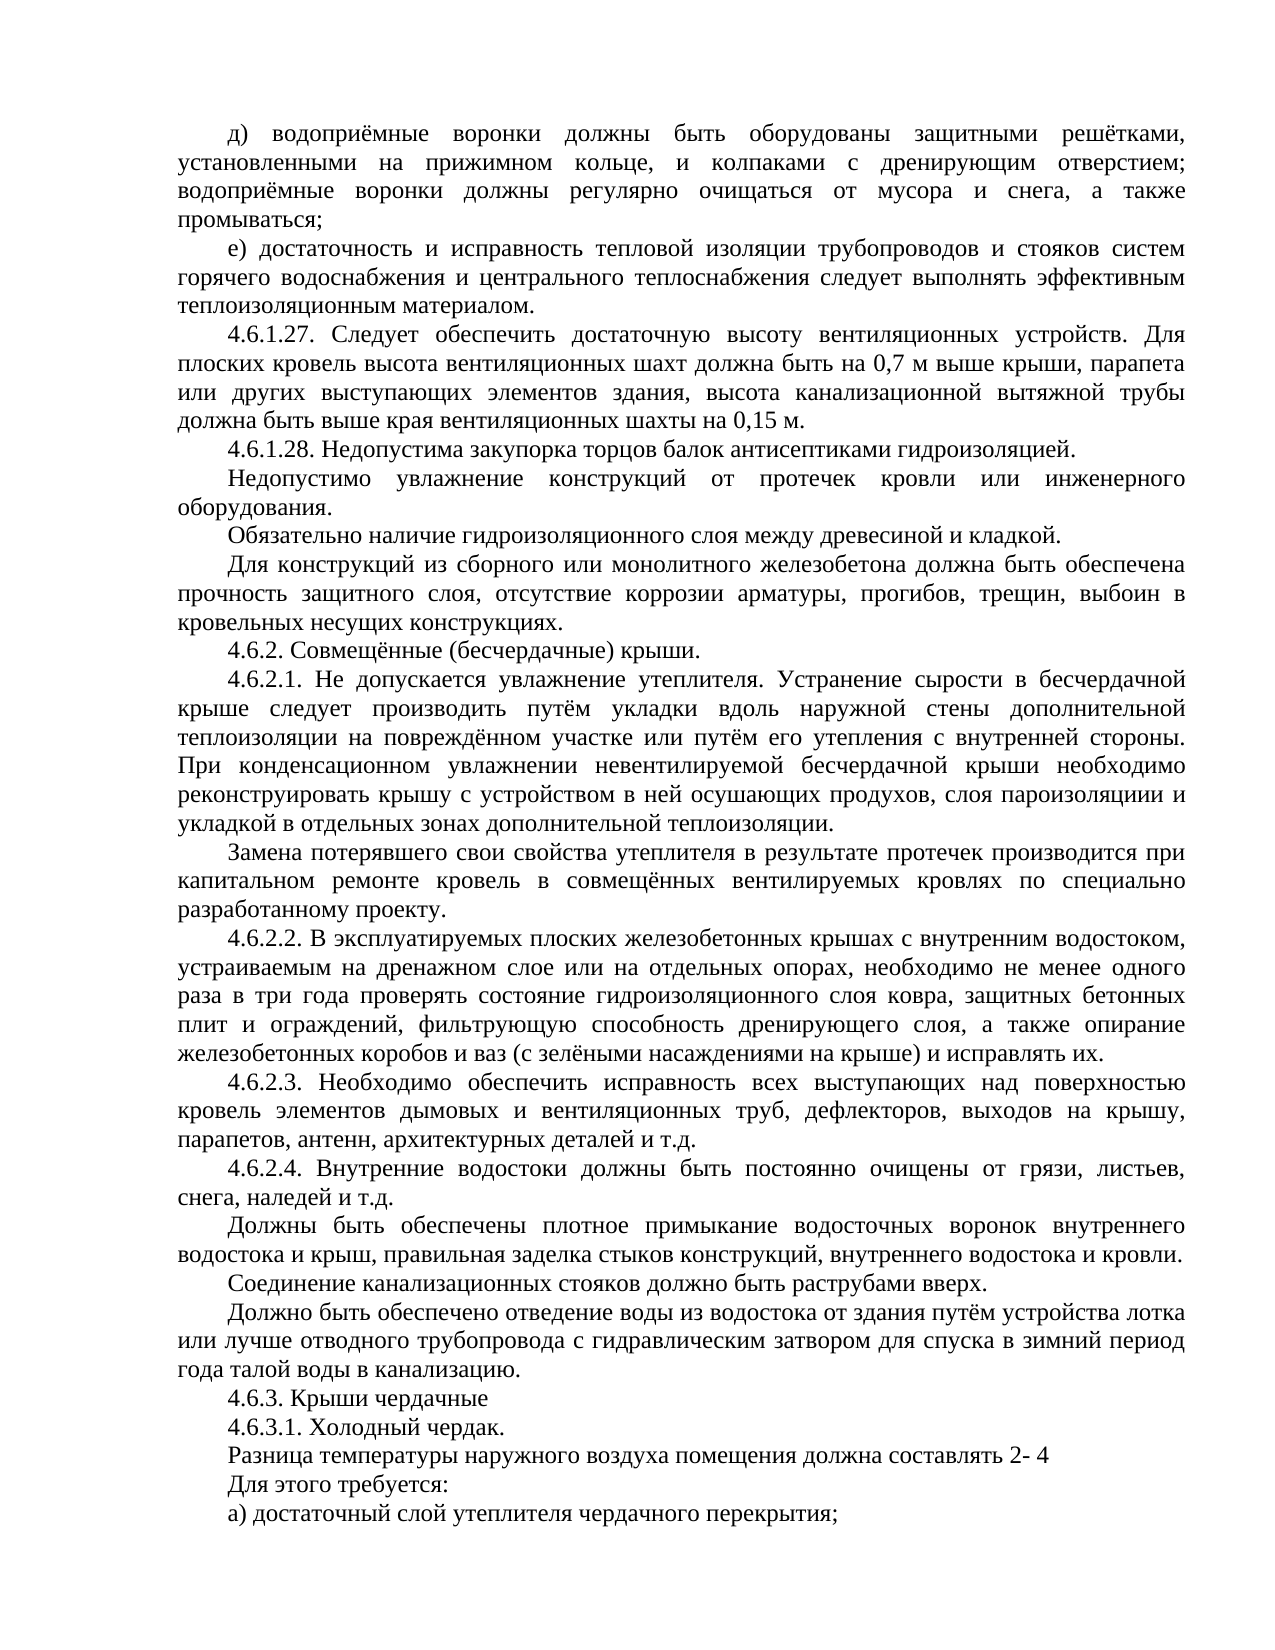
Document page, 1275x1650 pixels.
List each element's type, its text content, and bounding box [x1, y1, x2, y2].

text 4.6.2. Совмещённые (бесчердачные) крыши. [177, 636, 1186, 664]
text е) достаточность и исправность тепловой изоляции трубопроводов и стояков систем горячего водоснабжения и центрального теплоснабжения следует выполнять эффективным теплоизоляционным материалом. [177, 233, 1186, 319]
text Для конструкций из сборного или монолитного железобетона должна быть обеспечена прочность защитного слоя, отсутствие коррозии арматуры, прогибов, трещин, выбоин в кровельных несущих конструкциях. [177, 549, 1186, 636]
text 4.6.2.4. Внутренние водостоки должны быть постоянно очищены от грязи, листьев, снега, наледей и т.д. [177, 1153, 1186, 1211]
text Соединение канализационных стояков должно быть раструбами вверх. [177, 1268, 1186, 1297]
text 4.6.3.1. Холодный чердак. [177, 1412, 1186, 1441]
text Должно быть обеспечено отведение воды из водостока от здания путём устройства лотка или лучше отводного трубопровода с гидравлическим затвором для спуска в зимний период года талой воды в канализацию. [177, 1297, 1186, 1383]
text 4.6.1.27. Следует обеспечить достаточную высоту вентиляционных устройств. Для плоских кровель высота вентиляционных шахт должна быть на 0,7 м выше крыши, парапета или других выступающих элементов здания, высота канализационной вытяжной трубы должна быть выше края вентиляционных шахты на 0,15 м. [177, 319, 1186, 434]
text д) водоприёмные воронки должны быть оборудованы защитными решётками, установленными на прижимном кольце, и колпаками с дренирующим отверстием; водоприёмные воронки должны регулярно очищаться от мусора и снега, а также промываться; [177, 118, 1186, 233]
text Замена потерявшего свои свойства утеплителя в результате протечек производится при капитальном ремонте кровель в совмещённых вентилируемых кровлях по специально разработанному проекту. [177, 837, 1186, 923]
text Должны быть обеспечены плотное примыкание водосточных воронок внутреннего водостока и крыш, правильная заделка стыков конструкций, внутреннего водостока и кровли. [177, 1211, 1186, 1268]
text 4.6.2.2. В эксплуатируемых плоских железобетонных крышах с внутренним водостоком, устраиваемым на дренажном слое или на отдельных опорах, необходимо не менее одного раза в три года проверять состояние гидроизоляционного слоя ковра, защитных бетонных плит и ограждений, фильтрующую способность дренирующего слоя, а также опирание железобетонных коробов и ваз (с зелёными насаждениями на крыше) и исправлять их. [177, 923, 1186, 1067]
text 4.6.3. Крыши чердачные [177, 1383, 1186, 1412]
text Недопустимо увлажнение конструкций от протечек кровли или инженерного оборудования. [177, 463, 1186, 521]
text Обязательно наличие гидроизоляционного слоя между древесиной и кладкой. [177, 521, 1186, 549]
text а) достаточный слой утеплителя чердачного перекрытия; [177, 1498, 1186, 1527]
text Для этого требуется: [177, 1469, 1186, 1498]
text 4.6.2.1. Не допускается увлажнение утеплителя. Устранение сырости в бесчердачной крыше следует производить путём укладки вдоль наружной стены дополнительной теплоизоляции на повреждённом участке или путём его утепления с внутренней стороны. При конденсационном увлажнении невентилируемой бесчердачной крыши необходимо реконструировать крышу с устройством в ней осушающих продухов, слоя пароизоляциии и укладкой в отдельных зонах дополнительной теплоизоляции. [177, 664, 1186, 837]
text 4.6.1.28. Недопустима закупорка торцов балок антисептиками гидроизоляцией. [177, 434, 1186, 463]
text Разница температуры наружного воздуха помещения должна составлять 2- 4 [177, 1441, 1186, 1469]
text 4.6.2.3. Необходимо обеспечить исправность всех выступающих над поверхностью кровель элементов дымовых и вентиляционных труб, дефлекторов, выходов на крышу, парапетов, антенн, архитектурных деталей и т.д. [177, 1067, 1186, 1153]
